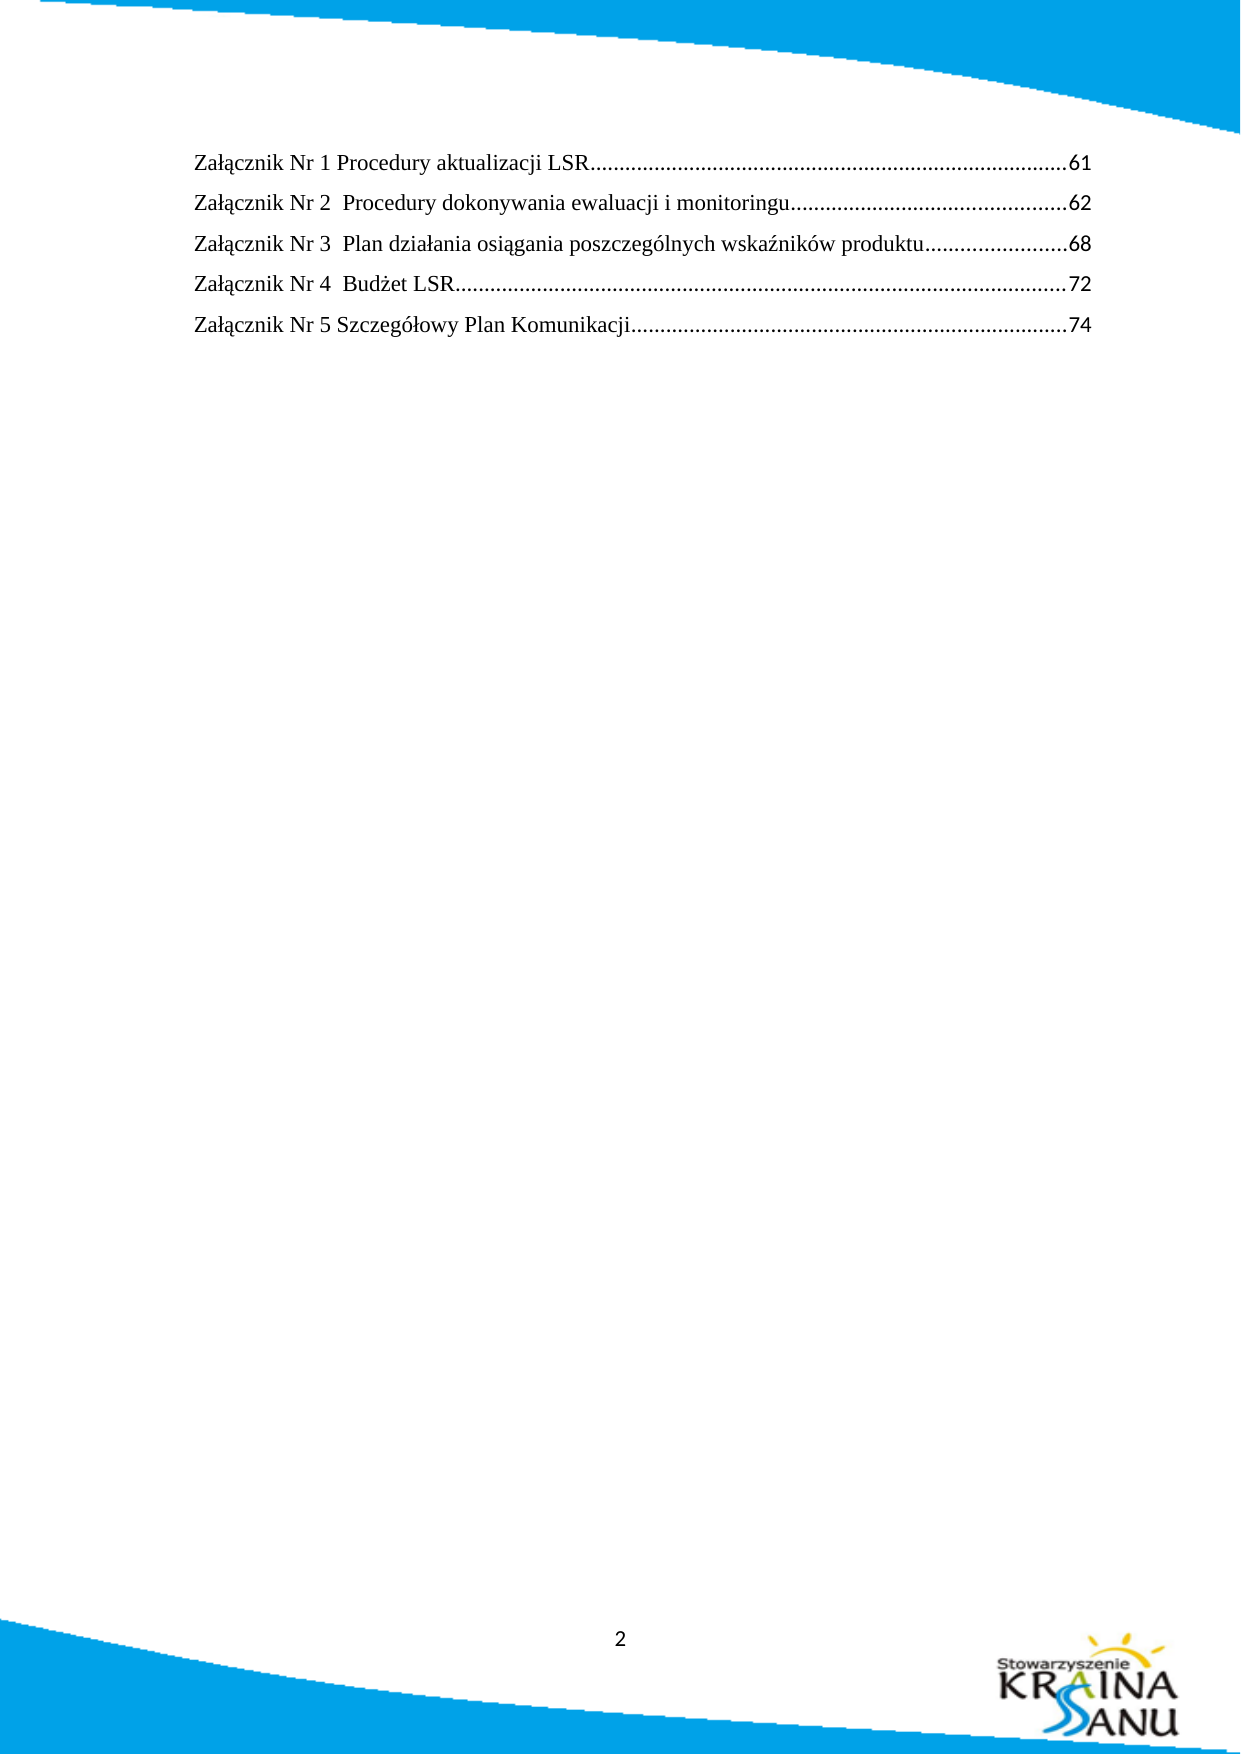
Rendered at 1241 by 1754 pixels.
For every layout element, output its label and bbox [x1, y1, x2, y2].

picture [0, 1616, 1241, 1752]
picture [8, 0, 1241, 138]
